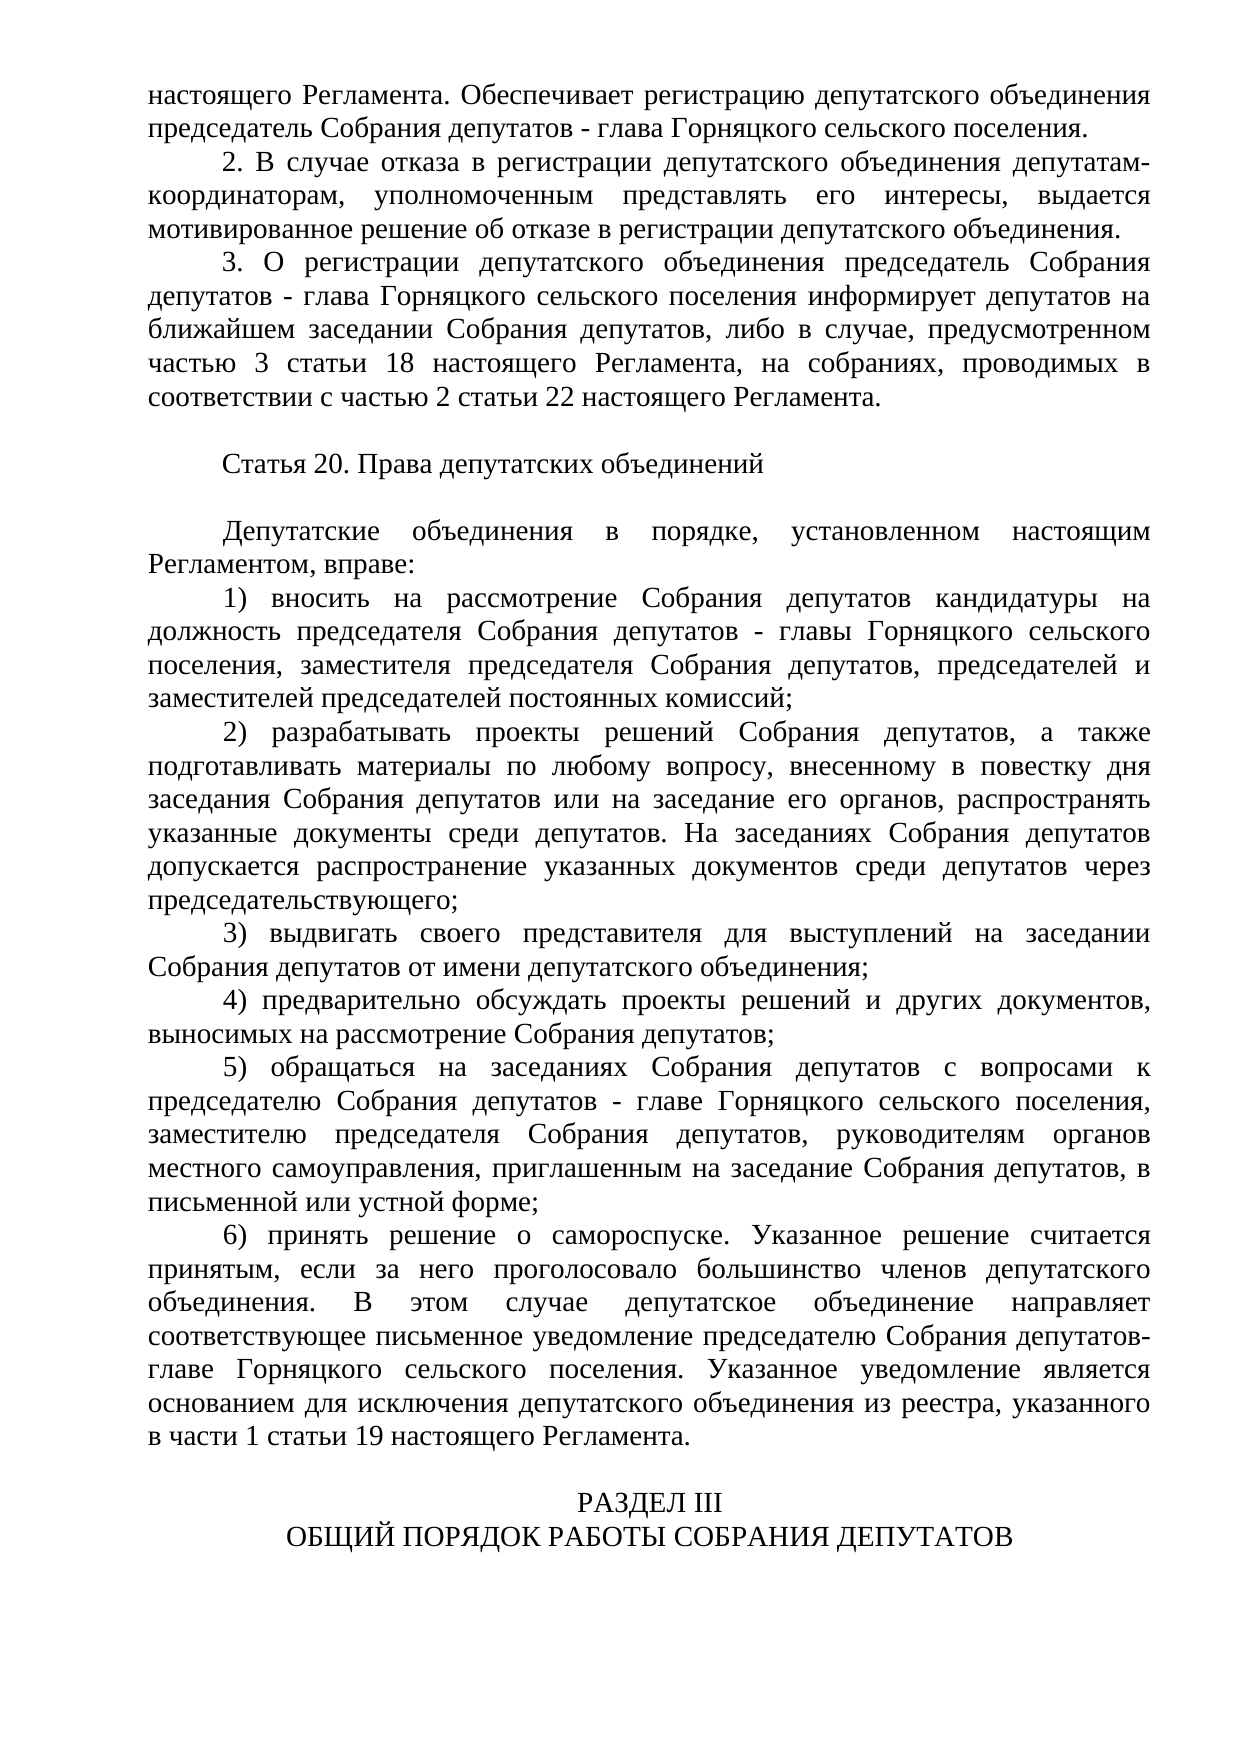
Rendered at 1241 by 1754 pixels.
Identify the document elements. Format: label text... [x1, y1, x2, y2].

text 5) обращаться на заседаниях Собрания депутатов с вопросами к председателю Собрания депутатов - главе Горняцкого сельского поселения, заместителю председателя Собрания депутатов, руководителям органов местного самоуправления, приглашенным на заседание Собрания депутатов, в письменной или устной форме; [148, 1049, 1152, 1217]
text 2. В случае отказа в регистрации депутатского объединения депутатам-координаторам, уполномоченным представлять его интересы, выдается мотивированное решение об отказе в регистрации депутатского объединения. [148, 144, 1152, 244]
text ОБЩИЙ ПОРЯДОК РАБОТЫ СОБРАНИЯ ДЕПУТАТОВ [148, 1519, 1152, 1553]
text 3) выдвигать своего представителя для выступлений на заседании Собрания депутатов от имени депутатского объединения; [148, 915, 1152, 982]
text 1) вносить на рассмотрение Собрания депутатов кандидатуры на должность председателя Собрания депутатов - главы Горняцкого сельского поселения, заместителя председателя Собрания депутатов, председателей и заместителей председателей постоянных комиссий; [148, 580, 1152, 714]
subtitle Статья 20. Права депутатских объединений [222, 446, 1152, 479]
text 2) разрабатывать проекты решений Собрания депутатов, а также подготавливать материалы по любому вопросу, внесенному в повестку дня заседания Собрания депутатов или на заседание его органов, распространять указанные документы среди депутатов. На заседаниях Собрания депутатов допускается распространение указанных документов среди депутатов через председательствующего; [148, 714, 1152, 915]
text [148, 77, 1152, 144]
text 4) предварительно обсуждать проекты решений и других документов, выносимых на рассмотрение Собрания депутатов; [148, 982, 1152, 1049]
text Депутатские объединения в порядке, установленном настоящим Регламентом, вправе: [148, 513, 1152, 580]
text РАЗДЕЛ III [148, 1486, 1152, 1519]
text 6) принять решение о самороспуске. Указанное решение считается принятым, если за него проголосовало большинство членов депутатского объединения. В этом случае депутатское объединение направляет соответствующее письменное уведомление председателю Собрания депутатов-главе Горняцкого сельского поселения. Указанное уведомление является основанием для исключения депутатского объединения из реестра, указанного в части 1 статьи 19 настоящего Регламента. [148, 1217, 1152, 1452]
text 3. О регистрации депутатского объединения председатель Собрания депутатов - глава Горняцкого сельского поселения информирует депутатов на ближайшем заседании Собрания депутатов, либо в случае, предусмотренном частью 3 статьи 18 настоящего Регламента, на собраниях, проводимых в соответствии с частью 2 статьи 22 настоящего Регламента. [148, 244, 1152, 412]
